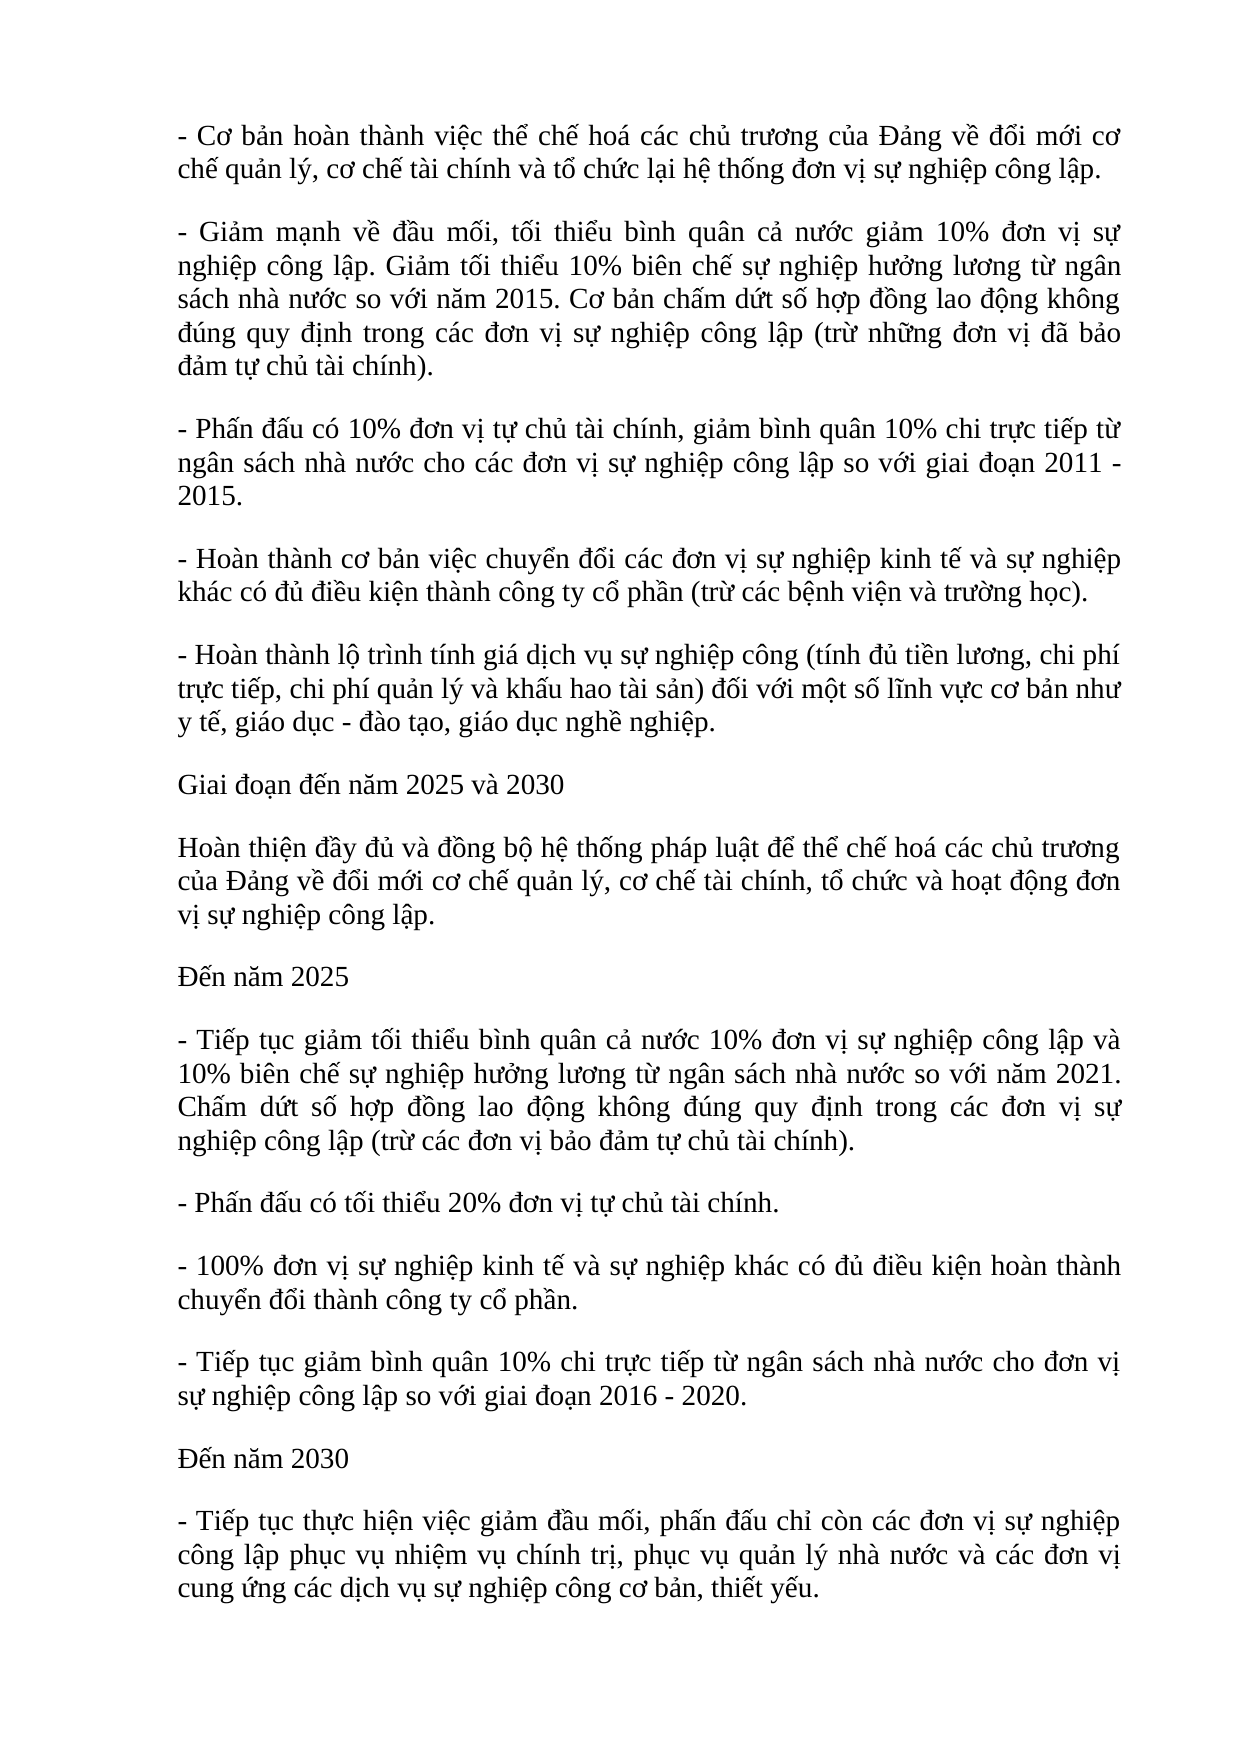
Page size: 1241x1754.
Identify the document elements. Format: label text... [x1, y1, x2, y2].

text - Giảm mạnh về đầu mối, tối thiểu bình quân cả nước giảm 10% đơn vị sự nghiệp công lập. Giảm tối thiểu 10% biên chế sự nghiệp hưởng lương từ ngân sách nhà nước so với năm 2015. Cơ bản chấm dứt số hợp đồng lao động không đúng quy định trong các đơn vị sự nghiệp công lập (trừ những đơn vị đã bảo đảm tự chủ tài chính). [177, 214, 1122, 382]
text Đến năm 2025 [177, 959, 1122, 993]
text - Hoàn thành lộ trình tính giá dịch vụ sự nghiệp công (tính đủ tiền lương, chi phí trực tiếp, chi phí quản lý và khấu hao tài sản) đối với một số lĩnh vực cơ bản như y tế, giáo dục - đào tạo, giáo dục nghề nghiệp. [177, 637, 1122, 738]
text - 100% đơn vị sự nghiệp kinh tế và sự nghiệp khác có đủ điều kiện hoàn thành chuyển đổi thành công ty cổ phần. [177, 1248, 1122, 1315]
text - Tiếp tục giảm bình quân 10% chi trực tiếp từ ngân sách nhà nước cho đơn vị sự nghiệp công lập so với giai đoạn 2016 - 2020. [177, 1344, 1122, 1412]
text Giai đoạn đến năm 2025 và 2030 [177, 767, 1122, 801]
text Hoàn thiện đầy đủ và đồng bộ hệ thống pháp luật để thể chế hoá các chủ trương của Đảng về đổi mới cơ chế quản lý, cơ chế tài chính, tổ chức và hoạt động đơn vị sự nghiệp công lập. [177, 830, 1122, 930]
text - Hoàn thành cơ bản việc chuyển đổi các đơn vị sự nghiệp kinh tế và sự nghiệp khác có đủ điều kiện thành công ty cổ phần (trừ các bệnh viện và trường học). [177, 541, 1122, 608]
text - Tiếp tục thực hiện việc giảm đầu mối, phấn đấu chỉ còn các đơn vị sự nghiệp công lập phục vụ nhiệm vụ chính trị, phục vụ quản lý nhà nước và các đơn vị cung ứng các dịch vụ sự nghiệp công cơ bản, thiết yếu. [177, 1503, 1122, 1604]
text - Tiếp tục giảm tối thiểu bình quân cả nước 10% đơn vị sự nghiệp công lập và 10% biên chế sự nghiệp hưởng lương từ ngân sách nhà nước so với năm 2021. Chấm dứt số hợp đồng lao động không đúng quy định trong các đơn vị sự nghiệp công lập (trừ các đơn vị bảo đảm tự chủ tài chính). [177, 1022, 1122, 1156]
text - Cơ bản hoàn thành việc thể chế hoá các chủ trương của Đảng về đổi mới cơ chế quản lý, cơ chế tài chính và tổ chức lại hệ thống đơn vị sự nghiệp công lập. [177, 118, 1122, 185]
text - Phấn đấu có 10% đơn vị tự chủ tài chính, giảm bình quân 10% chi trực tiếp từ ngân sách nhà nước cho các đơn vị sự nghiệp công lập so với giai đoạn 2011 - 2015. [177, 411, 1122, 512]
text - Phấn đấu có tối thiểu 20% đơn vị tự chủ tài chính. [177, 1186, 1122, 1219]
text Đến năm 2030 [177, 1441, 1122, 1474]
